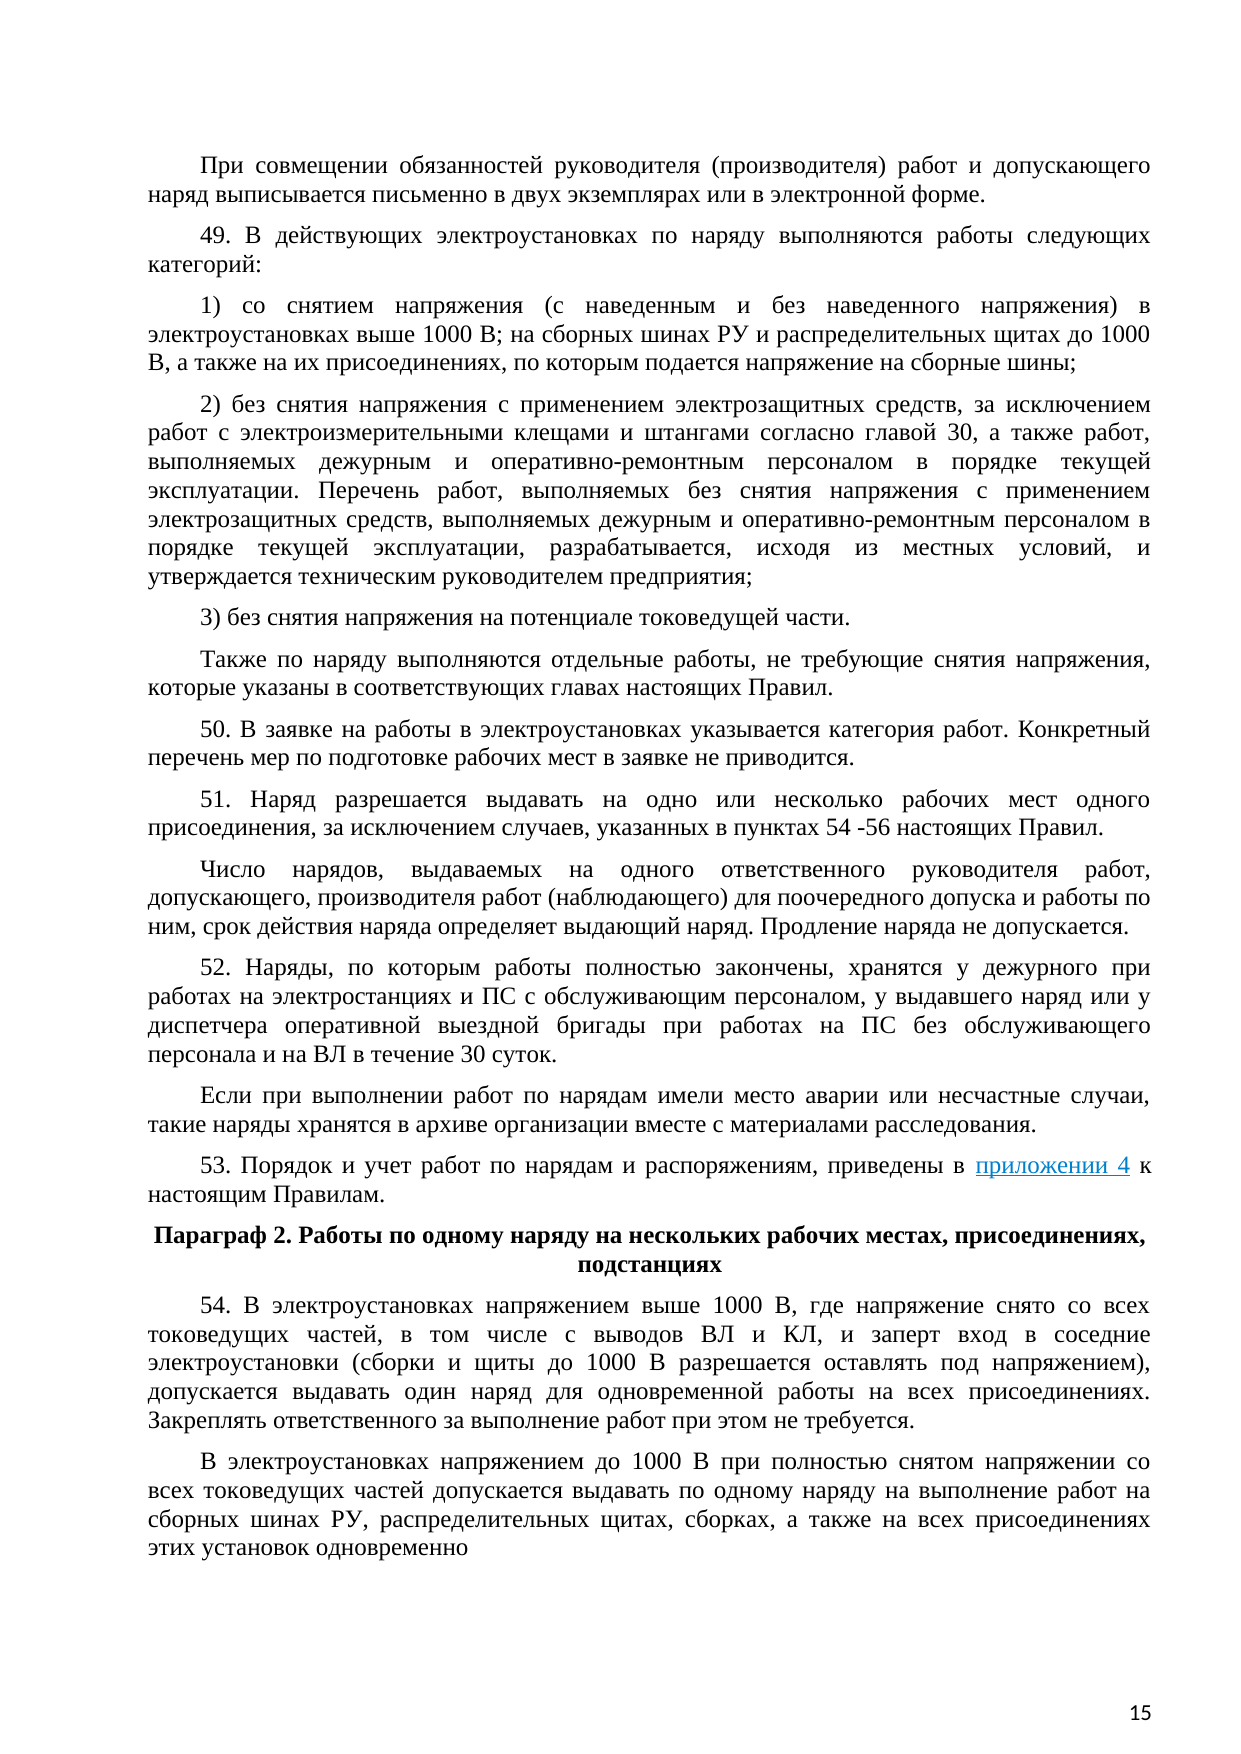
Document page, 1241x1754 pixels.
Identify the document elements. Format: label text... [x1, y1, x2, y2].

text Также по наряду выполняются отдельные работы, не требующие снятия напряжения, которые указаны в соответствующих главах настоящих Правил. [148, 644, 1152, 701]
text 53. Порядок и учет работ по нарядам и распоряжениям, приведены в приложении 4 к настоящим Правилам. [148, 1150, 1152, 1207]
text В электроустановках напряжением до 1000 В при полностью снятом напряжении со всех токоведущих частей допускается выдавать по одному наряду на выполнение работ на сборных шинах РУ, распределительных щитах, сборках, а также на всех присоединениях этих установок одновременно [148, 1446, 1152, 1561]
text Если при выполнении работ по нарядам имели место аварии или несчастные случаи, такие наряды хранятся в архиве организации вместе с материалами расследования. [148, 1080, 1152, 1137]
text 3) без снятия напряжения на потенциале токоведущей части. [148, 602, 1152, 631]
text 2) без снятия напряжения с применением электрозащитных средств, за исключением работ с электроизмерительными клещами и штангами согласно главой 30, а также работ, выполняемых дежурным и оперативно-ремонтным персоналом в порядке текущей эксплуатации. Перечень работ, выполняемых без снятия напряжения с применением электрозащитных средств, выполняемых дежурным и оперативно-ремонтным персоналом в порядке текущей эксплуатации, разрабатывается, исходя из местных условий, и утверждается техническим руководителем предприятия; [148, 389, 1152, 590]
text 51. Наряд разрешается выдавать на одно или несколько рабочих мест одного присоединения, за исключением случаев, указанных в пунктах 54 -56 настоящих Правил. [148, 784, 1152, 841]
text 50. В заявке на работы в электроустановках указывается категория работ. Конкретный перечень мер по подготовке рабочих мест в заявке не приводится. [148, 714, 1152, 771]
text Число нарядов, выдаваемых на одного ответственного руководителя работ, допускающего, производителя работ (наблюдающего) для поочередного допуска и работы по ним, срок действия наряда определяет выдающий наряд. Продление наряда не допускается. [148, 854, 1152, 940]
text Параграф 2. Работы по одному наряду на нескольких рабочих местах, присоединениях, подстанциях [148, 1220, 1152, 1277]
text 1) со снятием напряжения (с наведенным и без наведенного напряжения) в электроустановках выше 1000 В; на сборных шинах РУ и распределительных щитах до 1000 В, а также на их присоединениях, по которым подается напряжение на сборные шины; [148, 290, 1152, 376]
text 54. В электроустановках напряжением выше 1000 В, где напряжение снято со всех токоведущих частей, в том числе с выводов ВЛ и КЛ, и заперт вход в соседние электроустановки (сборки и щиты до 1000 В разрешается оставлять под напряжением), допускается выдавать один наряд для одновременной работы на всех присоединениях. Закреплять ответственного за выполнение работ при этом не требуется. [148, 1290, 1152, 1434]
text При совмещении обязанностей руководителя (производителя) работ и допускающего наряд выписывается письменно в двух экземплярах или в электронной форме. [148, 150, 1152, 207]
text 49. В действующих электроустановках по наряду выполняются работы следующих категорий: [148, 220, 1152, 277]
text 52. Наряды, по которым работы полностью закончены, хранятся у дежурного при работах на электростанциях и ПС с обслуживающим персоналом, у выдавшего наряд или у диспетчера оперативной выездной бригады при работах на ПС без обслуживающего персонала и на ВЛ в течение 30 суток. [148, 952, 1152, 1067]
